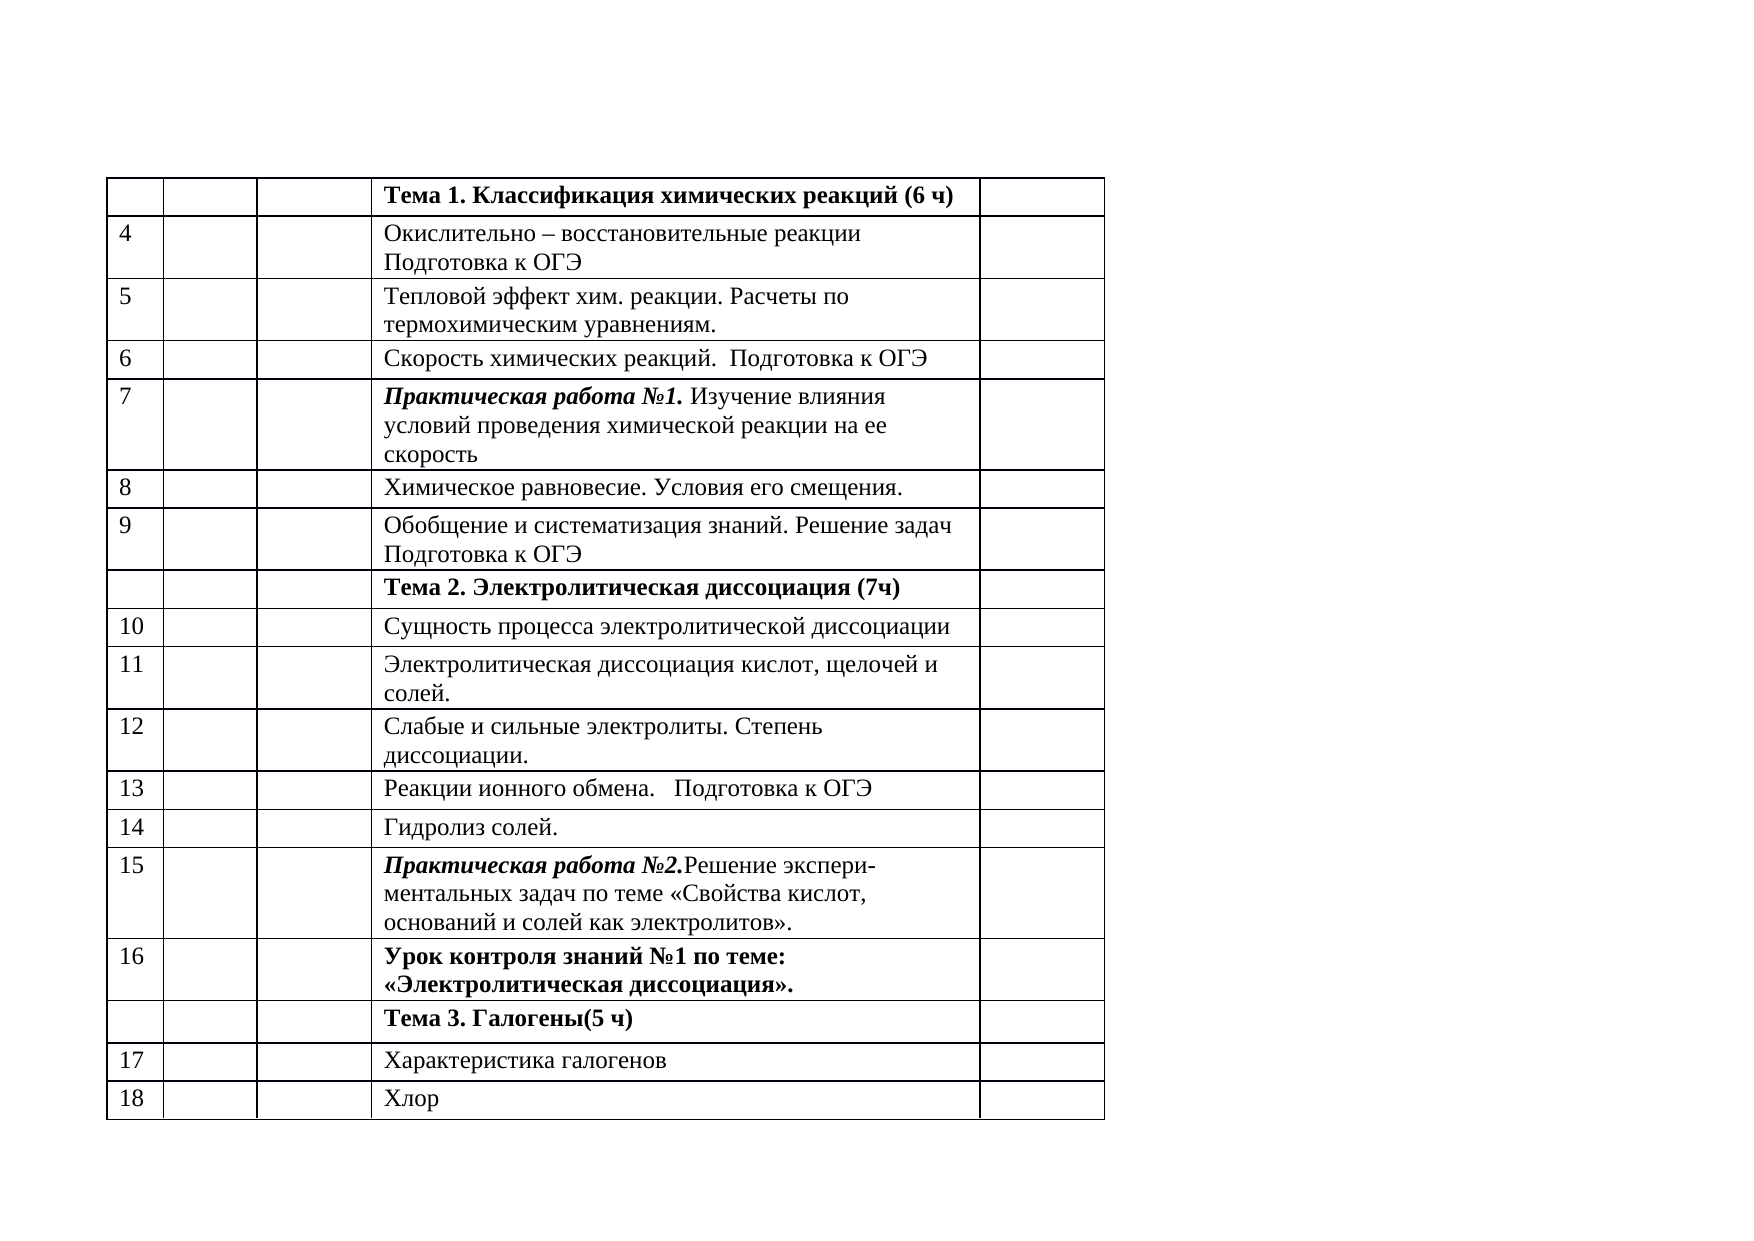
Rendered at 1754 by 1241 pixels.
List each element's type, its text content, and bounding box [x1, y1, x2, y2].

table_cell Тема 1. Классификация химических реакций (6 ч) [372, 179, 979, 215]
table_cell 4 [108, 217, 163, 278]
table_cell [981, 1044, 1104, 1080]
table_cell [258, 571, 371, 608]
table_cell [981, 571, 1104, 608]
table_cell [258, 1044, 371, 1080]
table_cell Окислительно – восстановительные реакции Подготовка к ОГЭ [372, 217, 979, 278]
table_cell Слабые и сильные электролиты. Степень диссоциации. [372, 710, 979, 770]
table_cell Хлор [372, 1082, 979, 1118]
table_cell Электролитическая диссоциация кислот, щелочей и солей. [372, 647, 979, 708]
table_cell Тема 2. Электролитическая диссоциация (7ч) [372, 571, 979, 608]
table_cell [981, 848, 1104, 938]
table_cell [164, 217, 256, 278]
table_cell Скорость химических реакций. Подготовка к ОГЭ [372, 341, 979, 378]
table_cell [164, 341, 256, 378]
table_cell Гидролиз солей. [372, 810, 979, 847]
table_cell [258, 509, 371, 569]
table_cell [258, 1082, 371, 1118]
table_cell [258, 710, 371, 770]
table_cell [164, 609, 256, 646]
table_cell Урок контроля знаний №1 по теме: «Электролитическая диссоциация». [372, 939, 979, 1000]
table_cell [981, 710, 1104, 770]
table_cell [164, 471, 256, 507]
table_cell [164, 647, 256, 708]
table_cell [981, 1001, 1104, 1042]
table_cell [258, 810, 371, 847]
table_cell Обобщение и систематизация знаний. Решение задач Подготовка к ОГЭ [372, 509, 979, 569]
table_cell [164, 710, 256, 770]
table_cell 9 [108, 509, 163, 569]
table_cell [258, 179, 371, 215]
table_cell [108, 571, 163, 608]
table_cell [258, 848, 371, 938]
table_cell [258, 1001, 371, 1042]
table_cell [258, 279, 371, 340]
table_cell [258, 772, 371, 808]
table_cell [981, 647, 1104, 708]
table_cell [164, 509, 256, 569]
table_cell [258, 217, 371, 278]
table_cell 7 [108, 380, 163, 469]
table_cell [981, 772, 1104, 808]
table_cell 14 [108, 810, 163, 847]
table_cell [164, 1044, 256, 1080]
table_cell [164, 571, 256, 608]
table_cell 13 [108, 772, 163, 808]
table_cell [258, 380, 371, 469]
table_cell Химическое равновесие. Условия его смещения. [372, 471, 979, 507]
table_cell 12 [108, 710, 163, 770]
table_cell 6 [108, 341, 163, 378]
table_cell [981, 810, 1104, 847]
table_cell [981, 609, 1104, 646]
table_cell [108, 179, 163, 215]
table_cell [164, 810, 256, 847]
table_cell Тема 3. Галогены(5 ч) [372, 1001, 979, 1042]
table_cell Сущность процесса электролитической диссоциации [372, 609, 979, 646]
table_cell Практическая работа №2.Решение экспериментальных задач по теме «Свойства кислот, оснований и солей как электролитов». [372, 848, 979, 938]
table_cell 5 [108, 279, 163, 340]
table_cell Характеристика галогенов [372, 1044, 979, 1080]
table_cell [981, 341, 1104, 378]
table_cell 11 [108, 647, 163, 708]
table_cell [981, 471, 1104, 507]
table_cell Практическая работа №1. Изучение влияния условий проведения химической реакции на ее скорость [372, 380, 979, 469]
table_cell 17 [108, 1044, 163, 1080]
table_cell [981, 179, 1104, 215]
table_cell [981, 939, 1104, 1000]
table_cell [981, 380, 1104, 469]
table_cell [164, 939, 256, 1000]
table_cell 16 [108, 939, 163, 1000]
table_cell 15 [108, 848, 163, 938]
table_cell [164, 380, 256, 469]
table_cell [981, 509, 1104, 569]
table_cell [981, 1082, 1104, 1118]
table_cell [164, 848, 256, 938]
table_cell [108, 1001, 163, 1042]
table_cell [164, 279, 256, 340]
table_cell [258, 341, 371, 378]
table_cell [258, 647, 371, 708]
table_cell [164, 1001, 256, 1042]
table_cell [164, 1082, 256, 1118]
table_cell [164, 772, 256, 808]
table_cell [258, 939, 371, 1000]
table_cell 10 [108, 609, 163, 646]
table_cell [981, 217, 1104, 278]
table_cell 18 [108, 1082, 163, 1118]
table_cell [258, 609, 371, 646]
table_cell Тепловой эффект хим. реакции. Расчеты по термохимическим уравнениям. [372, 279, 979, 340]
table_cell [981, 279, 1104, 340]
table_cell Реакции ионного обмена. Подготовка к ОГЭ [372, 772, 979, 808]
table_cell 8 [108, 471, 163, 507]
table_cell [258, 471, 371, 507]
table_cell [164, 179, 256, 215]
